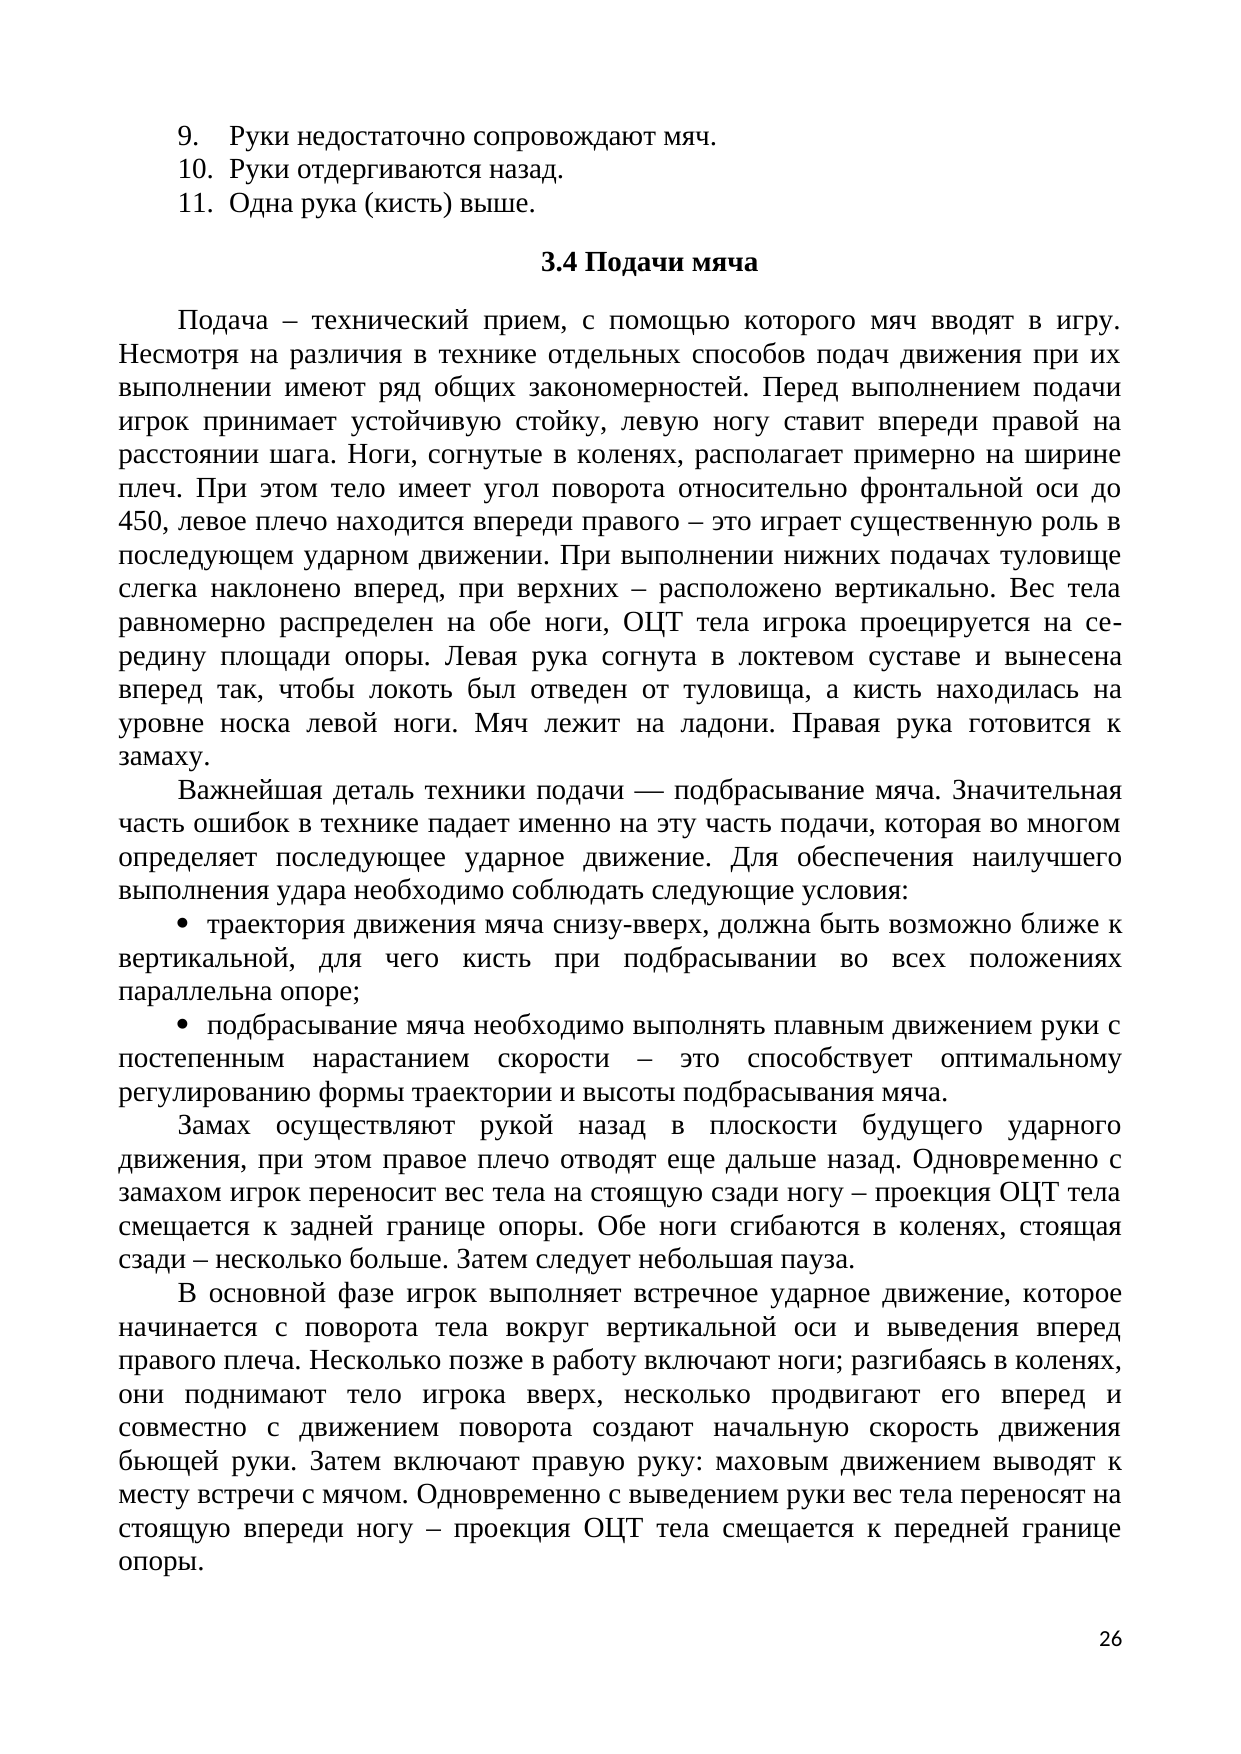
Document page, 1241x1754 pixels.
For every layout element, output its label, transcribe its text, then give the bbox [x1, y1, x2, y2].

text В основной фазе игрок выполняет встречное ударное движение, которое начинается с поворота тела вокруг вертикальной оси и выведения вперед правого плеча. Несколько позже в работу включают ноги; разгибаясь в коленях, они поднимают тело игрока вверх, несколько продвигают его вперед и совместно с движением поворота создают начальную скорость движения бьющей руки. Затем включают правую руку: маховым движением выводят к месту встречи с мячом. Одновременно с выведением руки вес тела переносят на стоящую впереди ногу – проекция ОЦТ тела смещается к передней границе опоры. [118, 1275, 1122, 1577]
list подбрасывание мяча необходимо выполнять плавным движением руки с постепенным нарастанием скорости – это способствует оптимальному регулированию формы траектории и высоты подбрасывания мяча. [118, 1007, 1122, 1107]
text 3.4 Подачи мяча [118, 244, 1122, 277]
list траектория движения мяча снизу-вверх, должна быть возможно ближе к вертикальной, для чего кисть при подбрасывании во всех положениях параллельна опоре; [118, 906, 1122, 1007]
text Важнейшая деталь техники подачи — подбрасывание мяча. Значительная часть ошибок в технике падает именно на эту часть подачи, которая во многом определяет последующее ударное движение. Для обеспечения наилучшего выполнения удара необходимо соблюдать следующие условия: [118, 772, 1122, 906]
text Подача – технический прием, с помощью которого мяч вводят в игру. Несмотря на различия в технике отдельных способов подач движения при их выполнении имеют ряд общих закономерностей. Перед выполнением подачи игрок принимает устойчивую стойку, левую ногу ставит впереди правой на расстоянии шага. Ноги, согнутые в коленях, располагает примерно на ширине плеч. При этом тело имеет угол поворота относительно фронтальной оси до 450, левое плечо находится впереди правого – это играет существенную роль в последующем ударном движении. При выполнении нижних подачах туловище слегка наклонено вперед, при верхних – расположено вертикально. Вес тела равномерно распределен на обе ноги, ОЦТ тела игрока проецируется на середину площади опоры. Левая рука согнута в локтевом суставе и вынесена вперед так, чтобы локоть был отведен от туловища, а кисть находилась на уровне носка левой ноги. Мяч лежит на ладони. Правая рука готовится к замаху. [118, 302, 1122, 772]
text Замах осуществляют рукой назад в плоскости будущего ударного движения, при этом правое плечо отводят еще дальше назад. Одновременно с замахом игрок переносит вес тела на стоящую сзади ногу – проекция ОЦТ тела смещается к задней границе опоры. Обе ноги сгибаются в коленях, стоящая сзади – несколько больше. Затем следует небольшая пауза. [118, 1107, 1122, 1275]
list Руки недостаточно сопровождают мяч. [118, 118, 1122, 152]
list Одна рука (кисть) выше. [118, 185, 1122, 219]
list Руки отдергиваются назад. [118, 152, 1122, 185]
